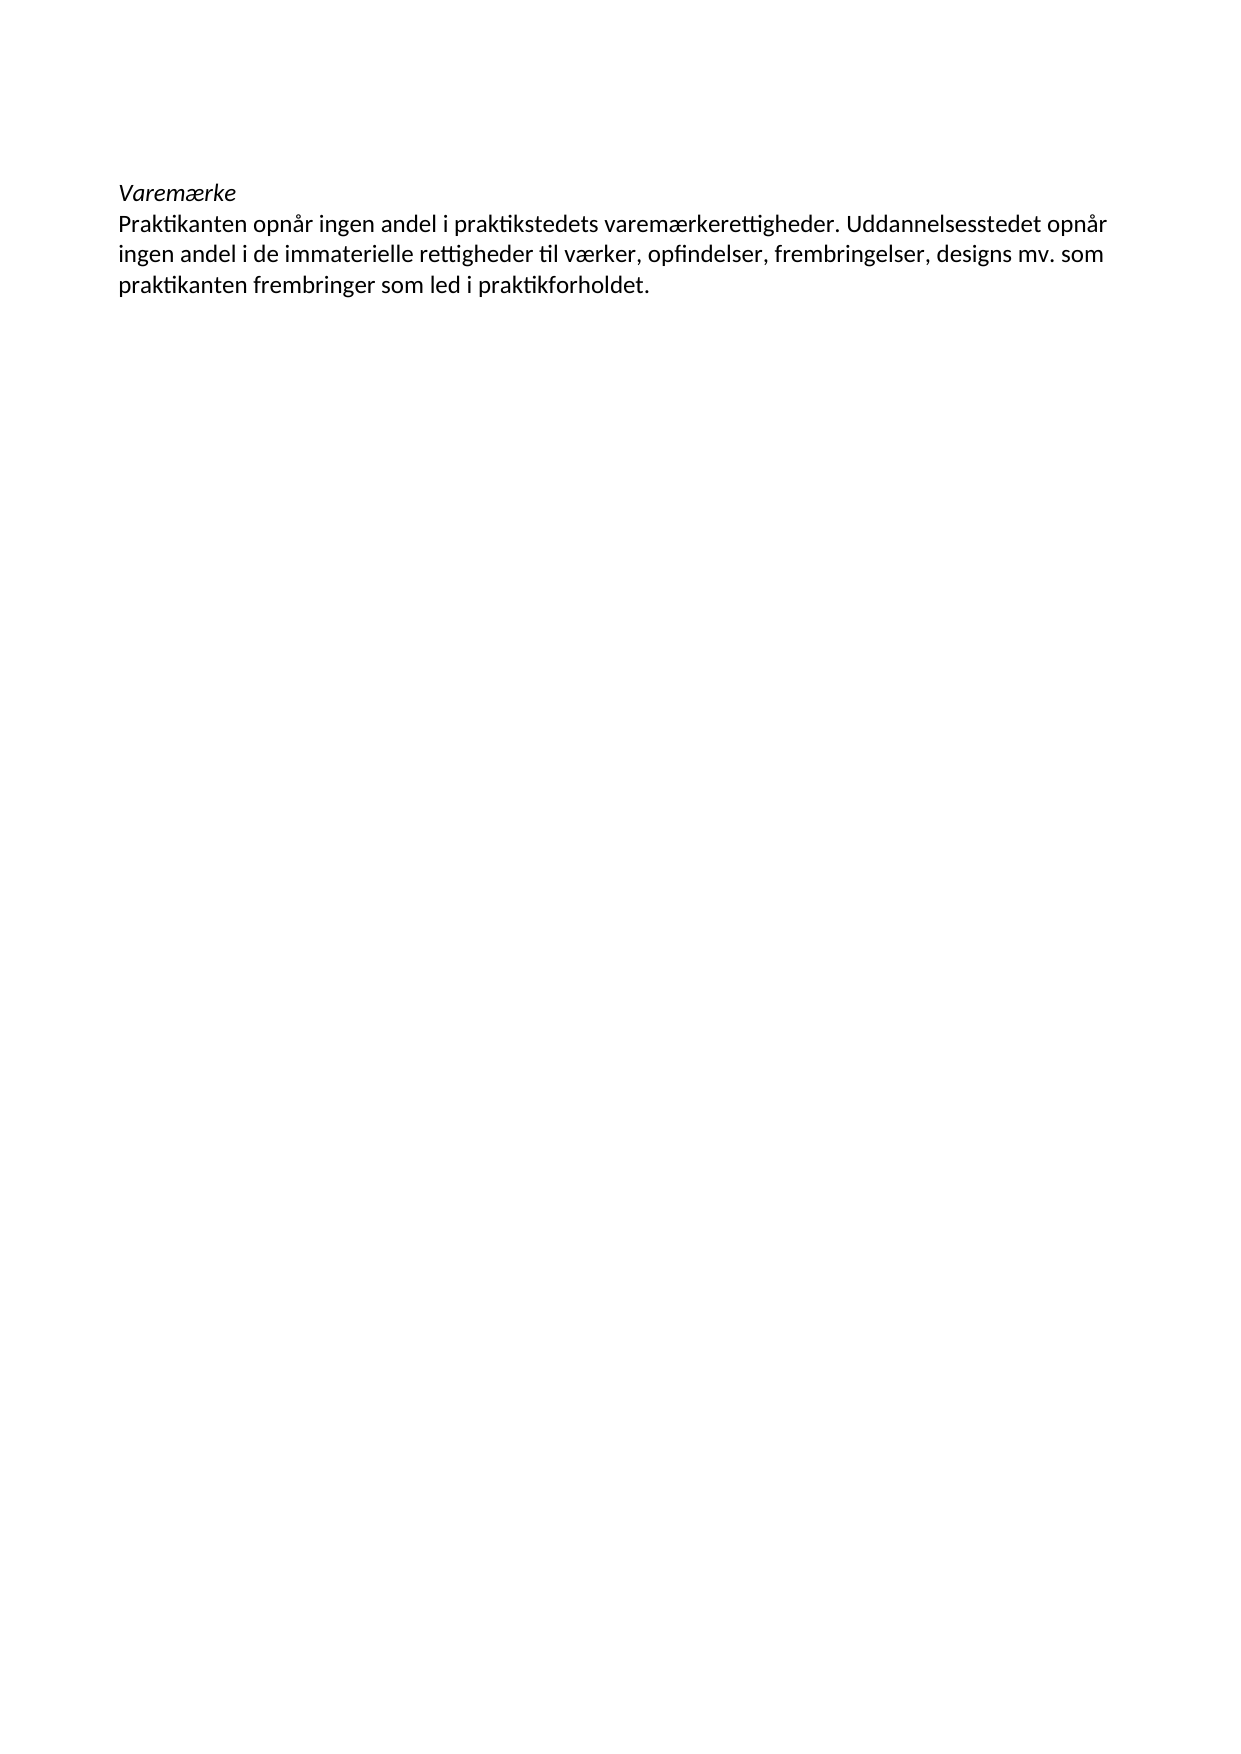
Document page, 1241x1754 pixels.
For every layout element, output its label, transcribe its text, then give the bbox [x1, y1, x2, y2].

text Praktikanten opnår ingen andel i praktikstedets varemærkerettigheder. Uddannelsesstedet opnår ingen andel i de immaterielle rettigheder til værker, opfindelser, frembringelser, designs mv. som praktikanten frembringer som led i praktikforholdet. [118, 208, 1122, 299]
text Varemærke [118, 177, 1122, 208]
